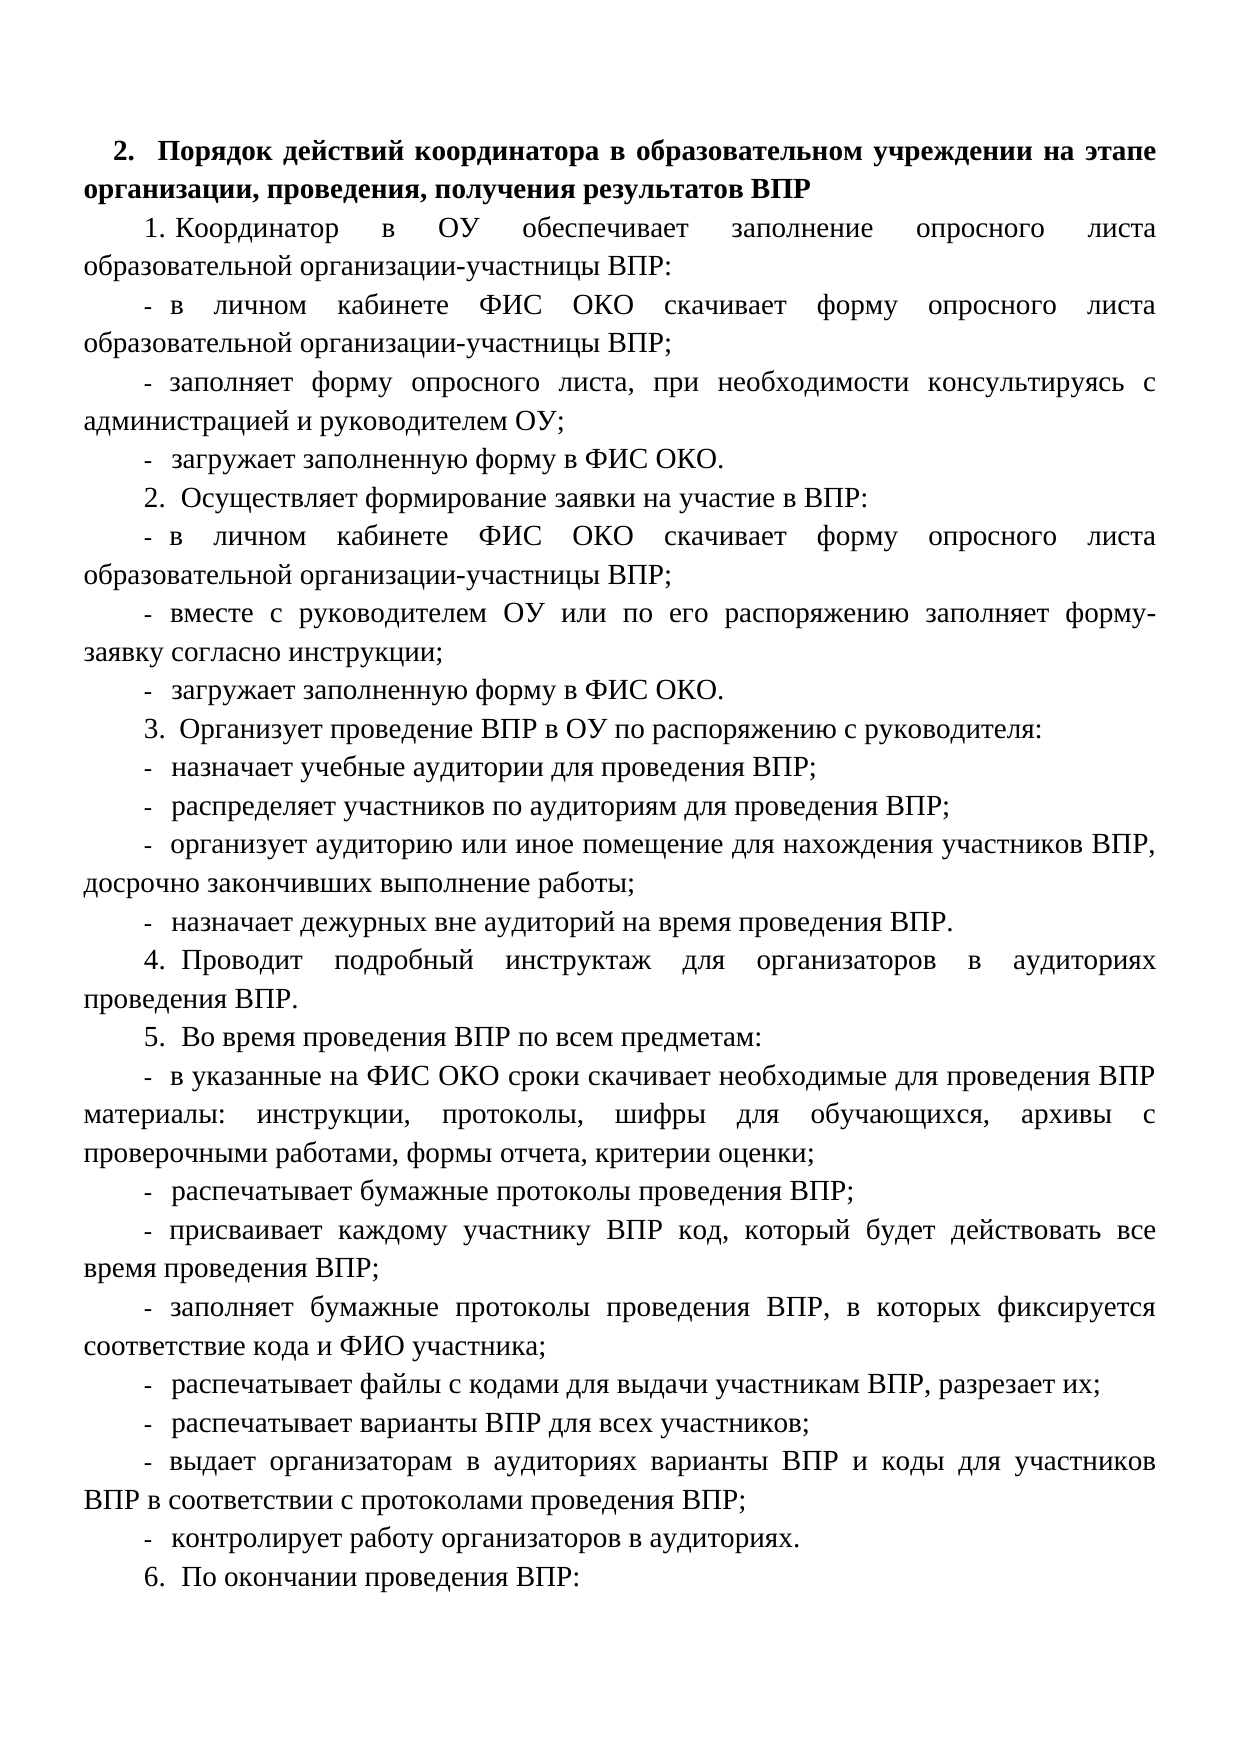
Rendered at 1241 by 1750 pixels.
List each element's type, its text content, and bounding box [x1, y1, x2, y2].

list в личном кабинете ФИС ОКО скачивает форму опросного листа образовательной организации-участницы ВПР; [83, 287, 1157, 359]
list распечатывает бумажные протоколы проведения ВПР; [83, 1173, 1157, 1207]
list организует аудиторию или иное помещение для нахождения участников ВПР, досрочно закончивших выполнение работы; [83, 827, 1157, 899]
list назначает учебные аудитории для проведения ВПР; [83, 749, 1157, 783]
list распределяет участников по аудиториям для проведения ВПР; [83, 788, 1157, 822]
list заполняет форму опросного листа, при необходимости консультируясь с администрацией и руководителем ОУ; [83, 364, 1157, 436]
list загружает заполненную форму в ФИС ОКО. [83, 672, 1157, 706]
list назначает дежурных вне аудиторий на время проведения ВПР. [83, 904, 1157, 937]
list Проводит подробный инструктаж для организаторов в аудиториях проведения ВПР. [83, 942, 1157, 1014]
list Организует проведение ВПР в ОУ по распоряжению с руководителя: [83, 711, 1157, 744]
list Во время проведения ВПР по всем предметам: [83, 1019, 1157, 1053]
list заполняет бумажные протоколы проведения ВПР, в которых фиксируется соответствие кода и ФИО участника; [83, 1289, 1157, 1361]
list контролирует работу организаторов в аудиториях. [83, 1520, 1157, 1554]
list выдает организаторам в аудиториях варианты ВПР и коды для участников ВПР в соответствии с протоколами проведения ВПР; [83, 1443, 1157, 1515]
list загружает заполненную форму в ФИС ОКО. [83, 441, 1157, 475]
list Координатор в ОУ обеспечивает заполнение опросного листа образовательной организации-участницы ВПР: [83, 210, 1157, 282]
list в указанные на ФИС ОКО сроки скачивает необходимые для проведения ВПР материалы: инструкции, протоколы, шифры для обучающихся, архивы с проверочными работами, формы отчета, критерии оценки; [83, 1058, 1157, 1168]
list Осуществляет формирование заявки на участие в ВПР: [83, 480, 1157, 513]
list вместе с руководителем ОУ или по его распоряжению заполняет форму-заявку согласно инструкции; [83, 595, 1157, 667]
list в личном кабинете ФИС ОКО скачивает форму опросного листа образовательной организации-участницы ВПР; [83, 518, 1157, 590]
list присваивает каждому участнику ВПР код, который будет действовать все время проведения ВПР; [83, 1212, 1157, 1284]
list распечатывает варианты ВПР для всех участников; [83, 1405, 1157, 1438]
list распечатывает файлы с кодами для выдачи участникам ВПР, разрезает их; [83, 1366, 1157, 1400]
list Порядок действий координатора в образовательном учреждении на этапе организации, проведения, получения результатов ВПР [83, 133, 1157, 205]
list По окончании проведения ВПР: [83, 1559, 1157, 1592]
